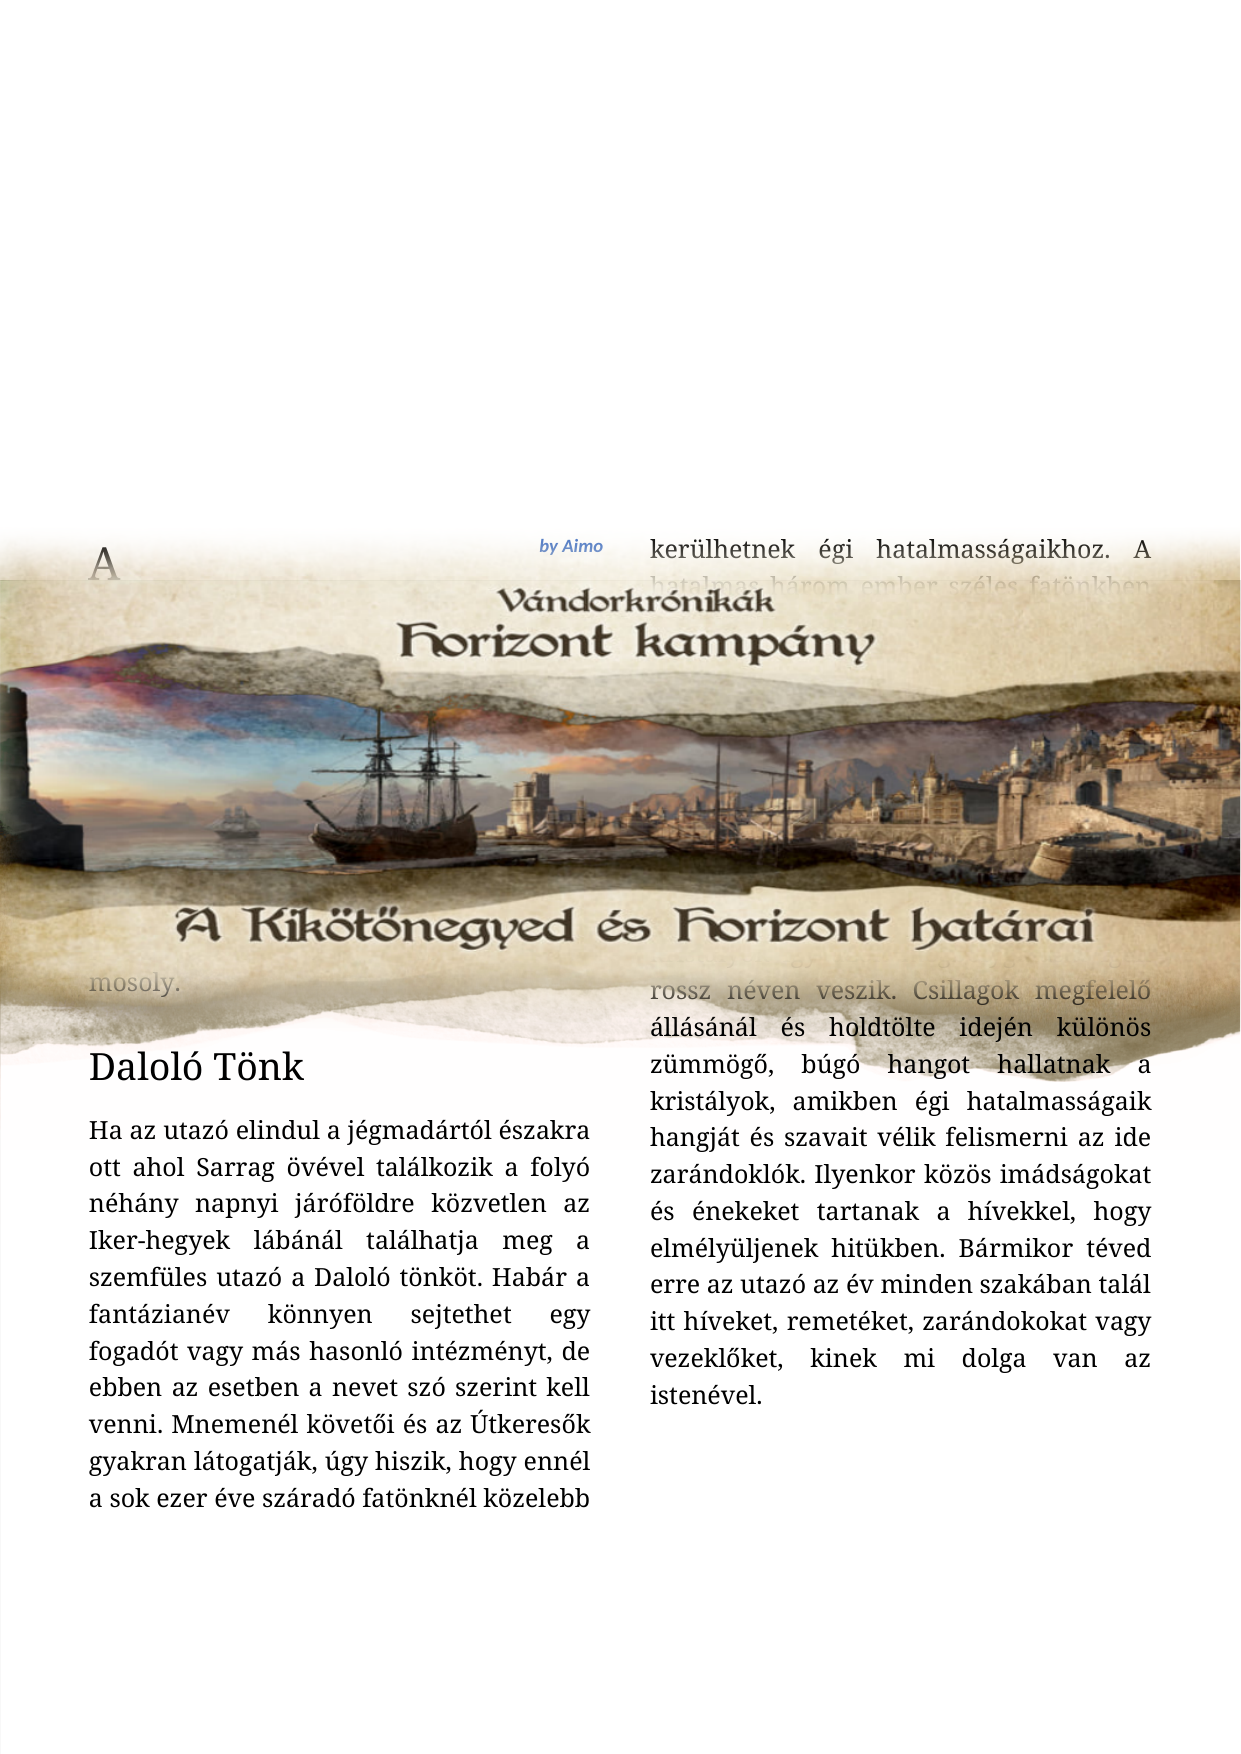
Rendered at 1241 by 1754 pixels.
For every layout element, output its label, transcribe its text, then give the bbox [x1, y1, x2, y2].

picture [1133, 547, 1151, 558]
picture [650, 547, 665, 558]
picture [916, 547, 928, 558]
text Ha az utazó elindul a jégmadártól északra ott ahol Sarrag övével találkozik a folyó néhány napnyi járóföldre közvetlen az Iker-hegyek lábánál találhatja meg a szemfüles utazó a Daloló tönköt. Habár a fantázianév könnyen sejtethet egy fogadót vagy más hasonló intézményt, de ebben az esetben a nevet szó szerint kell venni. Mnemenél követői és az Útkeresők gyakran látogatják, úgy hiszik, hogy ennél a sok ezer éve száradó fatönknél közelebb kerülhetnek égi hatalmasságaikhoz. A hatalmas három ember széles fatönkben gombák módjára szaporodtak el a Csillagkönny kristályok, amik derengése a tiszta éjszakai égbolt hangulatát adja vissza a legsötétebb éjeken is. Az évek alatt egyfajta zarándokhellyé is vált ahol évente akár kettő - négy alkalommal mind a félelf vándor népek mind az emlékek őrzőjének papjai látogatják, számukra szentséggel bírnak ezek a kristályok így azok megbolygatását igen rossz néven veszik. Csillagok megfelelő állásánál és holdtölte idején különös zümmögő, búgó hangot hallatnak a kristályok, amikben égi hatalmasságaik hangját és szavait vélik felismerni az ide zarándoklók. Ilyenkor közös imádságokat és énekeket tartanak a hívekkel, hogy elmélyüljenek hitükben. Bármikor téved erre az utazó az év minden szakában talál itt híveket, remetéket, zarándokokat vagy vezeklőket, kinek mi dolga van az istenével. [650, 1022, 1152, 1411]
text Ha az utazó elindul a jégmadártól északra ott ahol Sarrag övével találkozik a folyó néhány napnyi járóföldre közvetlen az Iker-hegyek lábánál találhatja meg a szemfüles utazó a Daloló tönköt. Habár a fantázianév könnyen sejtethet egy fogadót vagy más hasonló intézményt, de ebben az esetben a nevet szó szerint kell venni. Mnemenél követői és az Útkeresők gyakran látogatják, úgy hiszik, hogy ennél a sok ezer éve száradó fatönknél közelebb kerülhetnek égi hatalmasságaikhoz. A hatalmas három ember széles fatönkben gombák módjára szaporodtak el a Csillagkönny kristályok, amik derengése a tiszta éjszakai égbolt hangulatát adja vissza a legsötétebb éjeken is. Az évek alatt egyfajta zarándokhellyé is vált ahol évente akár kettő - négy alkalommal mind a félelf vándor népek mind az emlékek őrzőjének papjai látogatják, számukra szentséggel bírnak ezek a kristályok így azok megbolygatását igen rossz néven veszik. Csillagok megfelelő állásánál és holdtölte idején különös zümmögő, búgó hangot hallatnak a kristályok, amikben égi hatalmasságaik hangját és szavait vélik felismerni az ide zarándoklók. Ilyenkor közös imádságokat és énekeket tartanak a hívekkel, hogy elmélyüljenek hitükben. Bármikor téved erre az utazó az év minden szakában talál itt híveket, remetéket, zarándokokat vagy vezeklőket, kinek mi dolga van az istenével. [89, 1112, 591, 1514]
picture [780, 547, 795, 558]
picture [929, 547, 936, 558]
picture [0, 547, 1241, 1754]
picture [947, 547, 952, 558]
picture [998, 547, 1010, 558]
picture [1072, 547, 1076, 558]
picture [768, 547, 779, 558]
picture [665, 547, 676, 558]
picture [1092, 547, 1102, 558]
picture [908, 547, 914, 558]
picture [762, 547, 766, 558]
picture [1025, 547, 1037, 558]
picture [819, 547, 830, 558]
picture [975, 547, 984, 558]
picture [893, 547, 905, 558]
picture [887, 547, 891, 558]
picture [692, 547, 704, 558]
picture [846, 547, 853, 558]
picture [938, 547, 944, 558]
picture [961, 547, 973, 558]
picture [1039, 547, 1068, 558]
picture [955, 547, 960, 558]
picture [705, 547, 712, 558]
picture [713, 547, 720, 558]
picture [744, 547, 750, 558]
picture [752, 547, 758, 558]
picture [730, 547, 741, 558]
picture [1078, 547, 1090, 558]
picture [986, 547, 995, 558]
picture [724, 547, 728, 558]
picture [678, 547, 685, 558]
picture [832, 547, 843, 564]
text Daloló Tönk [89, 1041, 591, 1092]
picture [1012, 547, 1023, 564]
picture [876, 547, 883, 558]
